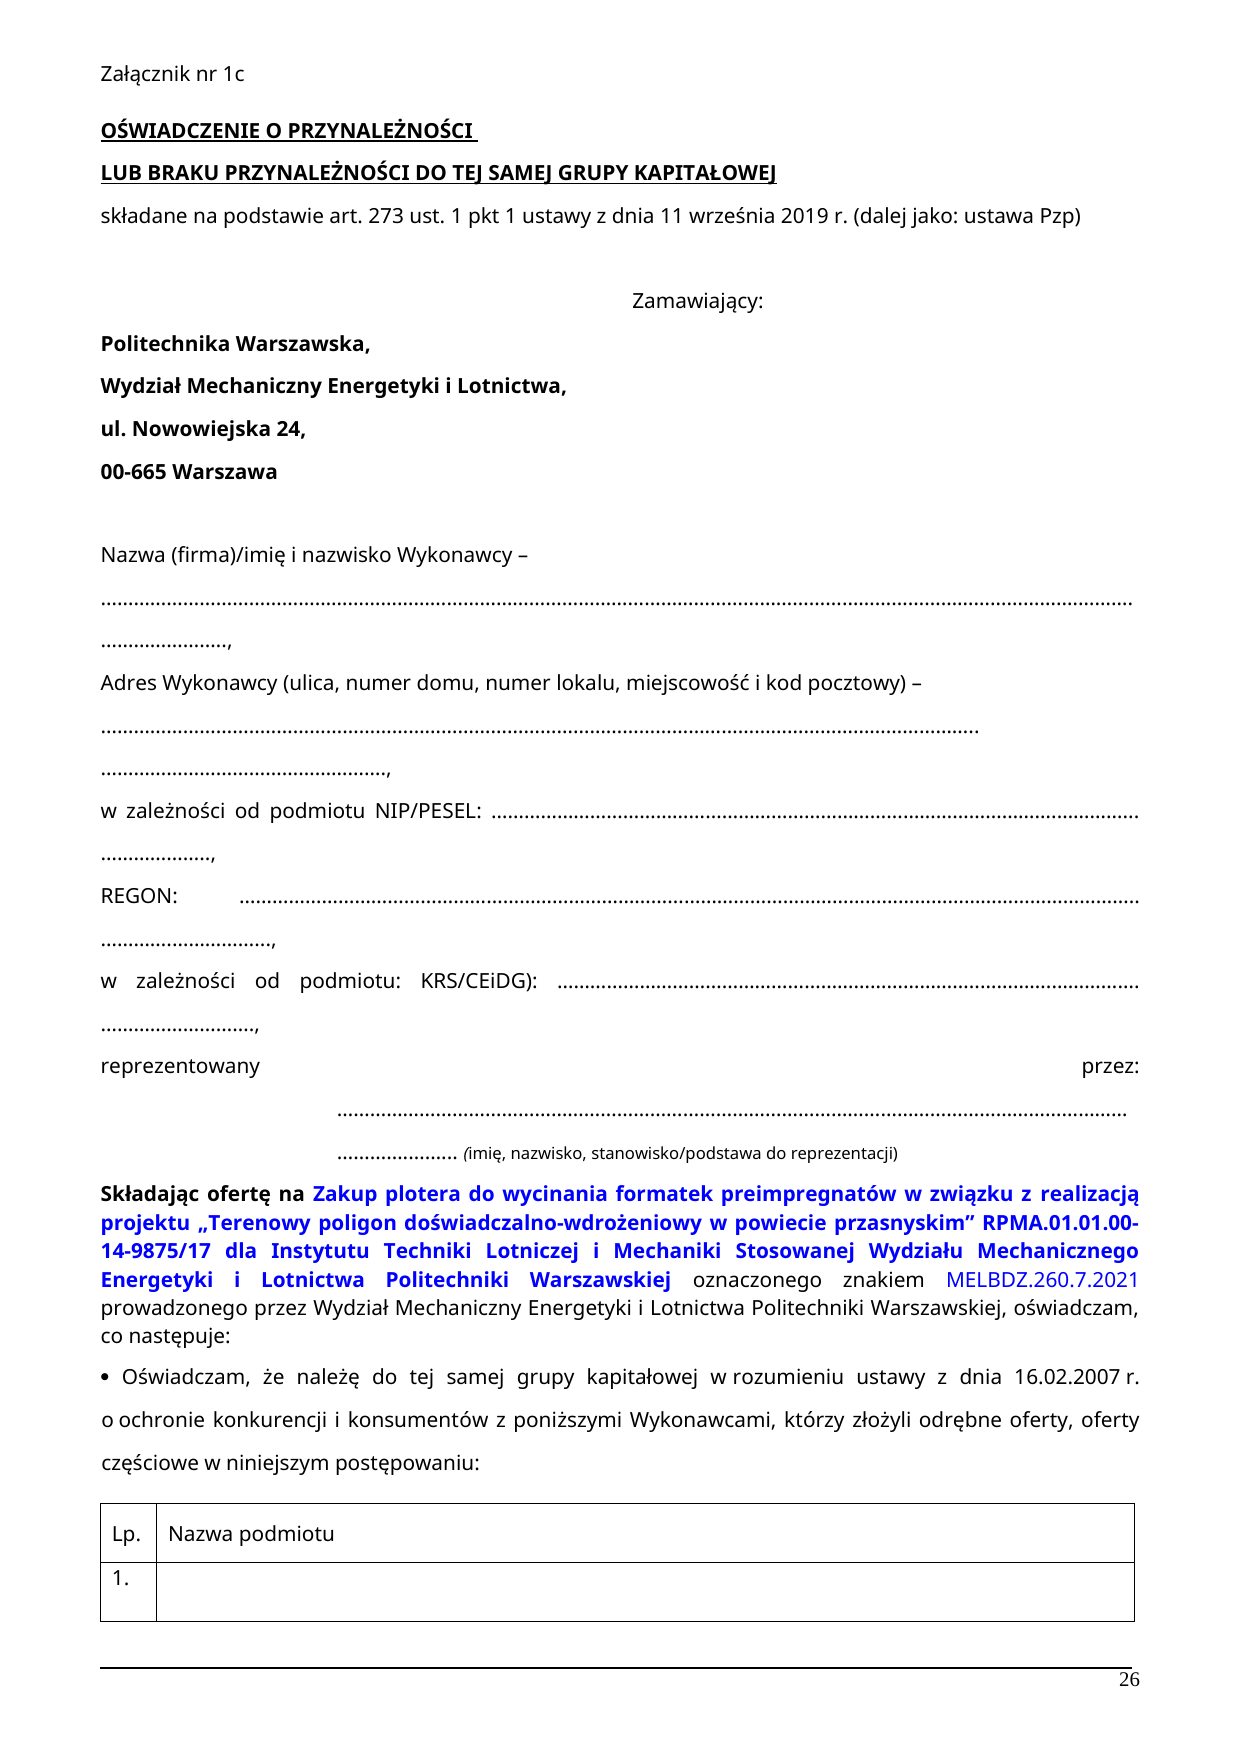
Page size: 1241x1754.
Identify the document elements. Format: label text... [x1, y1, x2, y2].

table_header Lp. [101, 1504, 156, 1562]
text składane na podstawie art. 273 ust. 1 pkt 1 ustawy z dnia 11 września 2019 r. (dalej jako: ustawa Pzp) [100, 201, 1140, 229]
table_cell [101, 1563, 156, 1621]
text REGON: ………………………………………………………………………………………………………………………………………………..………….……………..., [100, 881, 1140, 952]
text w zależności od podmiotu: KRS/CEiDG): …………………………………………………………………..………….…………….………………………., [100, 966, 1140, 1037]
text Politechnika Warszawska, [100, 329, 1140, 357]
text ul. Nowowiejska 24, [100, 414, 1140, 443]
text reprezentowany przez: ………………………………………………………………………………………………………………………………………….……... (imię, nazwisko, stanowisko/podstawa do reprezentacji) [100, 1052, 1140, 1165]
text ………………………..…………………………………………………………………………………………………………………..……………………………………………., [100, 711, 1140, 782]
text Składając ofertę na Zakup plotera do wycinania formatek preimpregnatów w związku z realizacją projektu „Terenowy poligon doświadczalno-wdrożeniowy w powiecie przasnyskim” RPMA.01.01.00-14-9875/17 dla Instytutu Techniki Lotniczej i Mechaniki Stosowanej Wydziału Mechanicznego Energetyki i Lotnictwa Politechniki Warszawskiej oznaczonego znakiem MELBDZ.260.7.2021 prowadzonego przez Wydział Mechaniczny Energetyki i Lotnictwa Politechniki Warszawskiej, oświadczam, co następuje: [100, 1179, 1140, 1350]
table_cell [157, 1563, 1134, 1621]
text Wydział Mechaniczny Energetyki i Lotnictwa, [100, 372, 1140, 400]
text lub braku przynależności do tej samej grupy kapitałowej [100, 158, 1140, 187]
text Zamawiający: [100, 286, 1140, 315]
text ………………………………………………………………………………………………………………………………………………………….………….……………….…., [100, 583, 1140, 654]
text 00-665 Warszawa [100, 457, 1140, 485]
text Oświadczam, że należę do tej samej grupy kapitałowej w rozumieniu ustawy z dnia 16.02.2007 r. o ochronie konkurencji i konsumentów z poniższymi Wykonawcami, którzy złożyli odrębne oferty, oferty częściowe w niniejszym postępowaniu: [101, 1362, 1140, 1476]
text Adres Wykonawcy (ulica, numer domu, numer lokalu, miejscowość i kod pocztowy) – [100, 668, 1140, 697]
text Oświadczenie o przynależności [100, 116, 1140, 144]
text w zależności od podmiotu NIP/PESEL: ………………………………………………………………………………………….…………...……………….., [100, 796, 1140, 867]
text Załącznik nr 1c [100, 59, 1140, 87]
text Nazwa (firma)/imię i nazwisko Wykonawcy – [100, 540, 1140, 569]
table_header Nazwa podmiotu [157, 1504, 1134, 1562]
